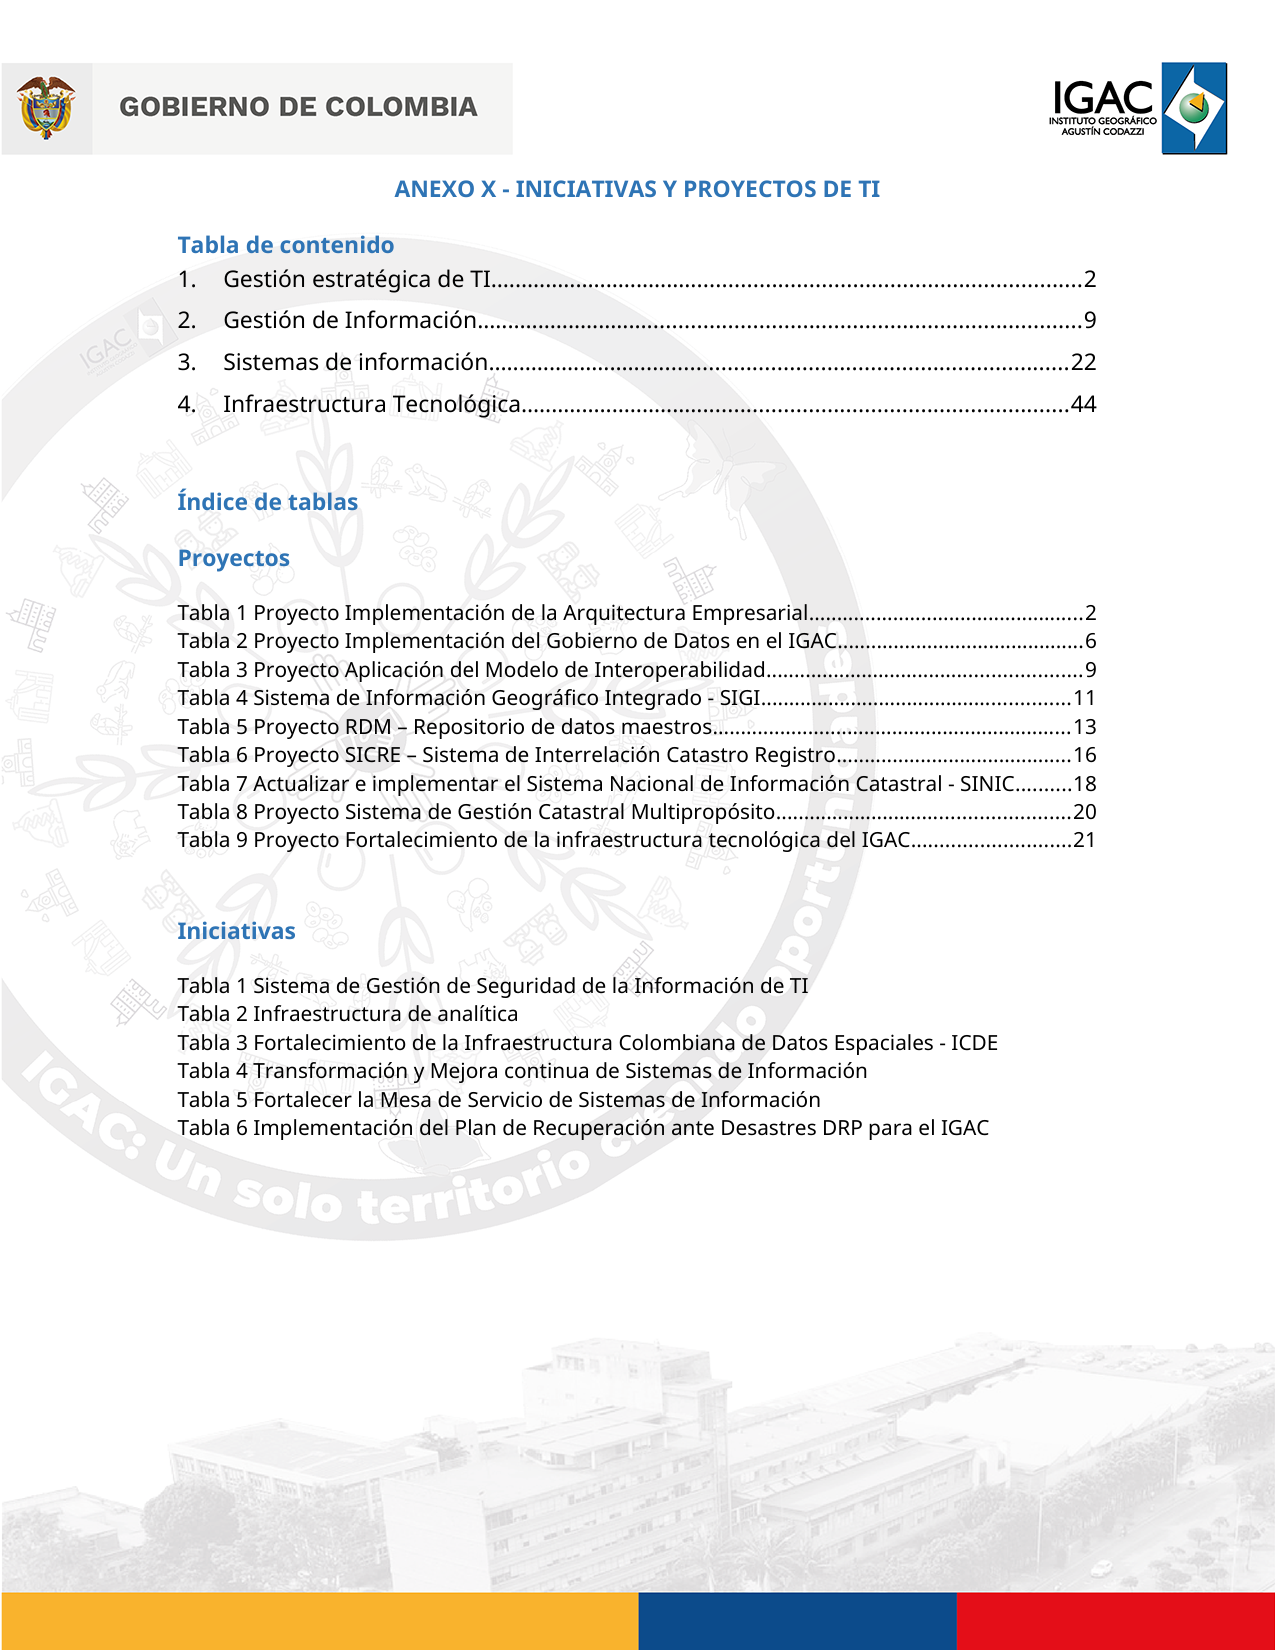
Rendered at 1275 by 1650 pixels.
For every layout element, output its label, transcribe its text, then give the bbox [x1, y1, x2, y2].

text Iniciativas [177, 915, 1098, 946]
text Proyectos [177, 542, 1098, 573]
text Tabla 2 Proyecto Implementación del Gobierno de Datos en el IGAC 6 [177, 626, 1098, 655]
text Tabla 8 Proyecto Sistema de Gestión Catastral Multipropósito 20 [177, 797, 1098, 826]
text Tabla 3 Proyecto Aplicación del Modelo de Interoperabilidad 9 [177, 655, 1098, 683]
text Tabla 6 Proyecto SICRE – Sistema de Interrelación Catastro Registro 16 [177, 740, 1098, 769]
text Tabla 1 Sistema de Gestión de Seguridad de la Información de TI 22 [177, 971, 1098, 999]
text Tabla 9 Proyecto Fortalecimiento de la infraestructura tecnológica del IGAC 21 [177, 826, 1098, 854]
text Tabla 4 Transformación y Mejora continua de Sistemas de Información 27 [177, 1056, 1098, 1085]
text Tabla 5 Fortalecer la Mesa de Servicio de Sistemas de Información 28 [177, 1085, 1098, 1113]
text ANEXO X - INICIATIVAS Y PROYECTOS DE TI [177, 173, 1098, 204]
text Tabla 4 Sistema de Información Geográfico Integrado - SIGI 11 [177, 683, 1098, 712]
picture [1, 4, 1275, 1650]
text Tabla 1 Proyecto Implementación de la Arquitectura Empresarial 2 [177, 598, 1098, 626]
text Tabla 3 Fortalecimiento de la Infraestructura Colombiana de Datos Espaciales - ICDE 25 [177, 1028, 1098, 1056]
text Tabla 7 Actualizar e implementar el Sistema Nacional de Información Catastral - SINIC 18 [177, 769, 1098, 797]
text Tabla 6 Implementación del Plan de Recuperación ante Desastres DRP para el IGAC 30 [177, 1113, 1098, 1142]
text Índice de tablas [177, 486, 1098, 517]
text Tabla 2 Infraestructura de analítica 24 [177, 999, 1098, 1028]
text Tabla 5 Proyecto RDM – Repositorio de datos maestros 13 [177, 712, 1098, 740]
